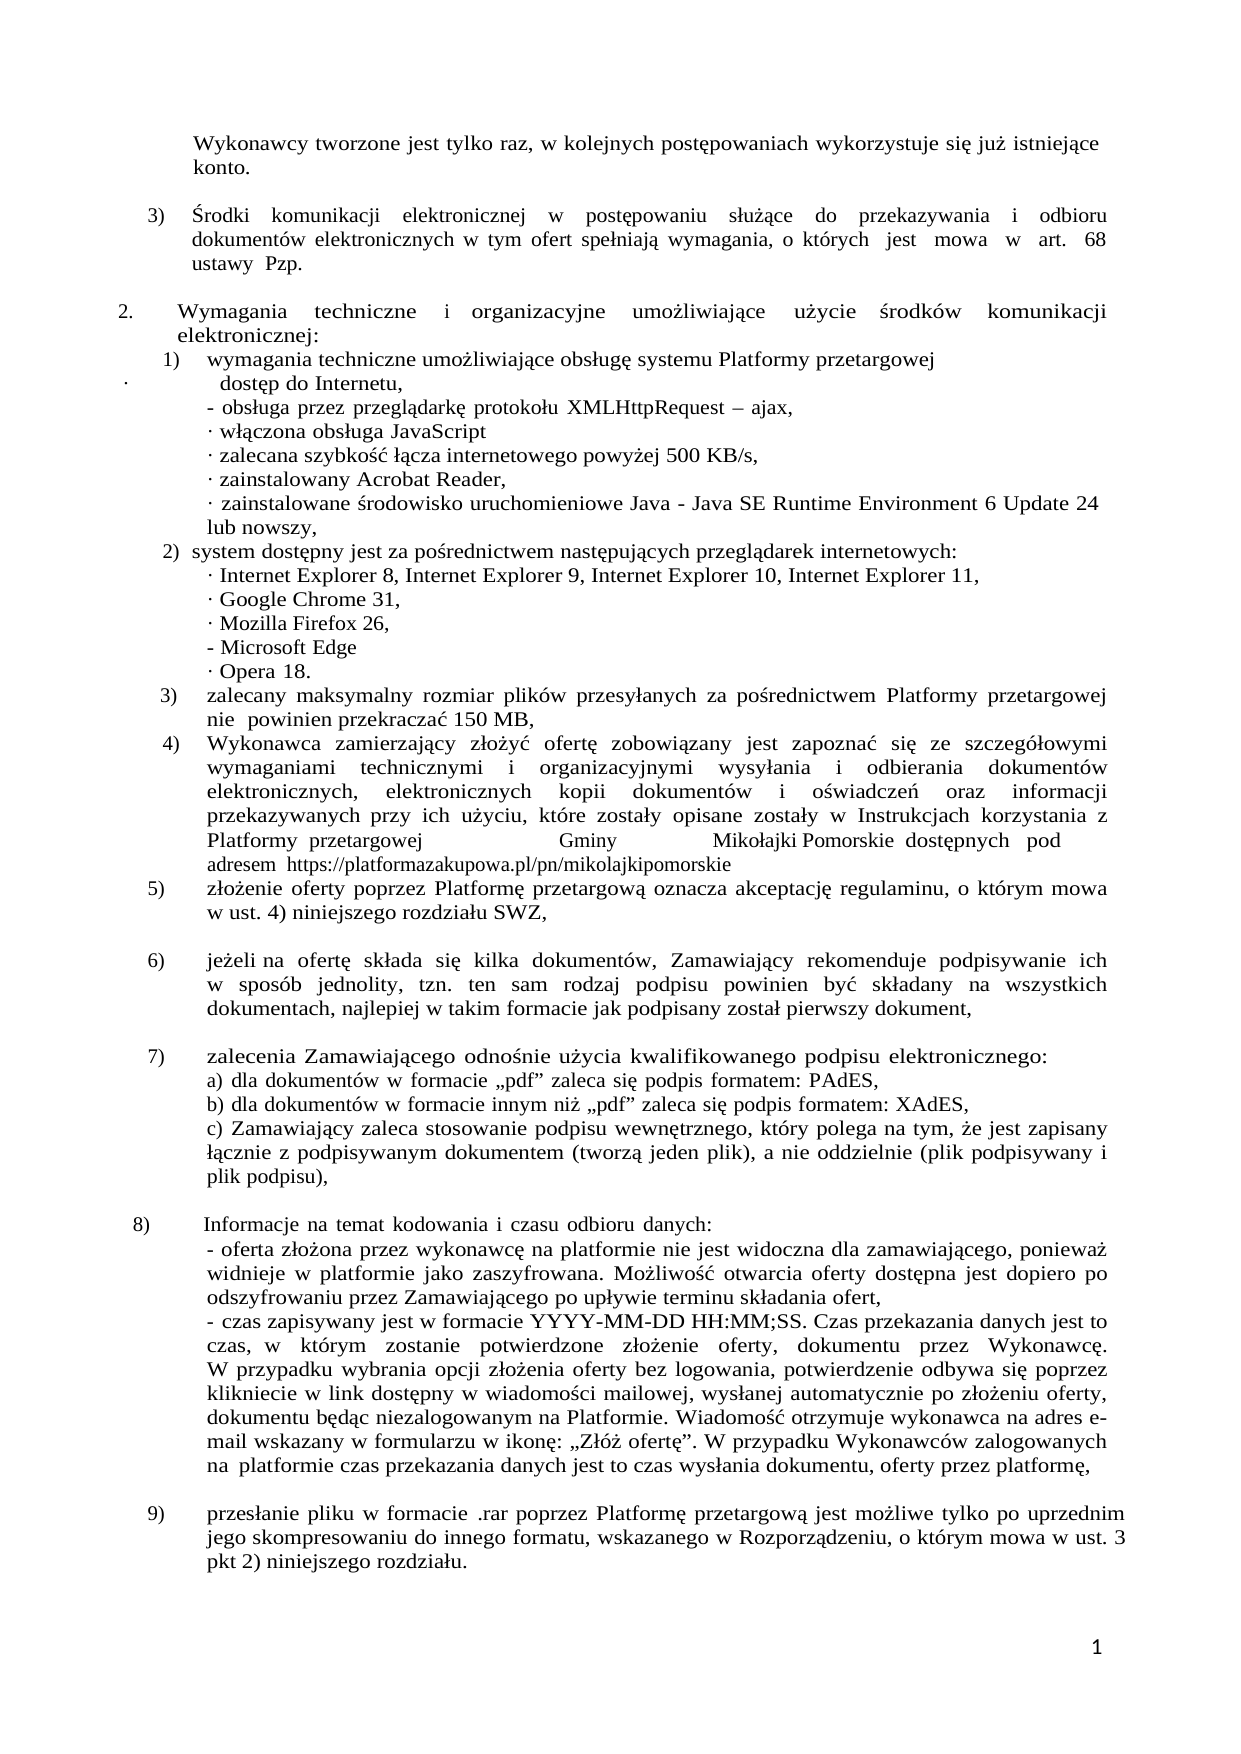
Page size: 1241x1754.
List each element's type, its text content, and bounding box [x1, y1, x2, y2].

list czas zapisywany jest w formacie YYYY-MM-DD HH:MM;SS. Czas przekazania danych jest to czas, w którym zostanie potwierdzone złożenie oferty, dokumentu przez Wykonawcę. W przypadku wybrania opcji złożenia oferty bez logowania, potwierdzenie odbywa się poprzez klikniecie w link dostępny w wiadomości mailowej, wysłanej automatycznie po złożeniu oferty, dokumentu będąc niezalogowanym na Platformie. Wiadomość otrzymuje wykonawca na adres e- mail wskazany w formularzu w ikonę: „Złóż ofertę”. W przypadku Wykonawców zalogowanych na platformie czas przekazania danych jest to czas wysłania dokumentu, oferty przez platformę, [207, 1309, 1108, 1477]
list jeżeli na ofertę składa się kilka dokumentów, Zamawiający rekomenduje podpisywanie ich w sposób jednolity, tzn. ten sam rodzaj podpisu powinien być składany na wszystkich dokumentach, najlepiej w takim formacie jak podpisany został pierwszy dokument, [147, 948, 1108, 1020]
list złożenie oferty poprzez Platformę przetargową oznacza akceptację regulaminu, o którym mowa w ust. 4) niniejszego rozdziału SWZ, [147, 876, 1107, 924]
list przesłanie pliku w formacie .rar poprzez Platformę przetargową jest możliwe tylko po uprzednim jego skompresowaniu do innego formatu, wskazanego w Rozporządzeniu, o którym mowa w ust. 3 pkt 2) niniejszego rozdziału. [147, 1501, 1126, 1573]
list Opera 18. [207, 659, 1136, 683]
list włączona obsługa JavaScript [207, 419, 1136, 443]
list Informacje na temat kodowania i czasu odbioru danych: [133, 1213, 1136, 1236]
list Wymagania techniczne i organizacyjne umożliwiające użycie środków komunikacji elektronicznej: [118, 299, 1107, 347]
list Internet Explorer 8, Internet Explorer 9, Internet Explorer 10, Internet Explorer 11, [207, 563, 1136, 587]
list Wykonawca zamierzający złożyć ofertę zobowiązany jest zapoznać się ze szczegółowymi wymaganiami technicznymi i organizacyjnymi wysyłania i odbierania dokumentów elektronicznych, elektronicznych kopii dokumentów i oświadczeń oraz informacji przekazywanych przy ich użyciu, które zostały opisane zostały w Instrukcjach korzystania z Platformy przetargowej Gminy Mikołajki Pomorskie dostępnych pod adresem https://platformazakupowa.pl/pn/mikolajkipomorskie [162, 731, 1108, 876]
list oferta złożona przez wykonawcę na platformie nie jest widoczna dla zamawiającego, ponieważ widnieje w platformie jako zaszyfrowana. Możliwość otwarcia oferty dostępna jest dopiero po odszyfrowaniu przez Zamawiającego po upływie terminu składania ofert, [207, 1236, 1107, 1309]
list zainstalowany Acrobat Reader, [207, 467, 1136, 491]
list Zamawiający zaleca stosowanie podpisu wewnętrznego, który polega na tym, że jest zapisany łącznie z podpisywanym dokumentem (tworzą jeden plik), a nie oddzielnie (plik podpisywany i plik podpisu), [207, 1116, 1108, 1188]
text Wykonawcy tworzone jest tylko raz, w kolejnych postępowaniach wykorzystuje się już istniejące konto. [193, 131, 1107, 179]
list dostęp do Internetu, [122, 371, 1136, 395]
list Google Chrome 31, [207, 587, 1136, 611]
list wymagania techniczne umożliwiające obsługę systemu Platformy przetargowej [162, 347, 1136, 371]
list system dostępny jest za pośrednictwem następujących przeglądarek internetowych: [162, 539, 1136, 563]
list dla dokumentów w formacie innym niż „pdf” zaleca się podpis formatem: XAdES, [207, 1092, 1136, 1116]
list dla dokumentów w formacie „pdf” zaleca się podpis formatem: PAdES, [207, 1068, 1136, 1092]
list zalecana szybkość łącza internetowego powyżej 500 KB/s, [207, 443, 1136, 467]
list Środki komunikacji elektronicznej w postępowaniu służące do przekazywania i odbioru dokumentów elektronicznych w tym ofert spełniają wymagania, o których jest mowa w art. 68 ustawy Pzp. [147, 203, 1108, 275]
list Mozilla Firefox 26, [207, 611, 1136, 635]
text - obsługa przez przeglądarkę protokołu XMLHttpRequest – ajax, [207, 395, 1136, 419]
list zalecenia Zamawiającego odnośnie użycia kwalifikowanego podpisu elektronicznego: [147, 1044, 1136, 1068]
text - Microsoft Edge [207, 635, 1136, 659]
list zalecany maksymalny rozmiar plików przesyłanych za pośrednictwem Platformy przetargowej nie powinien przekraczać 150 MB, [160, 683, 1107, 731]
list zainstalowane środowisko uruchomieniowe Java - Java SE Runtime Environment 6 Update 24 lub nowszy, [207, 491, 1107, 539]
